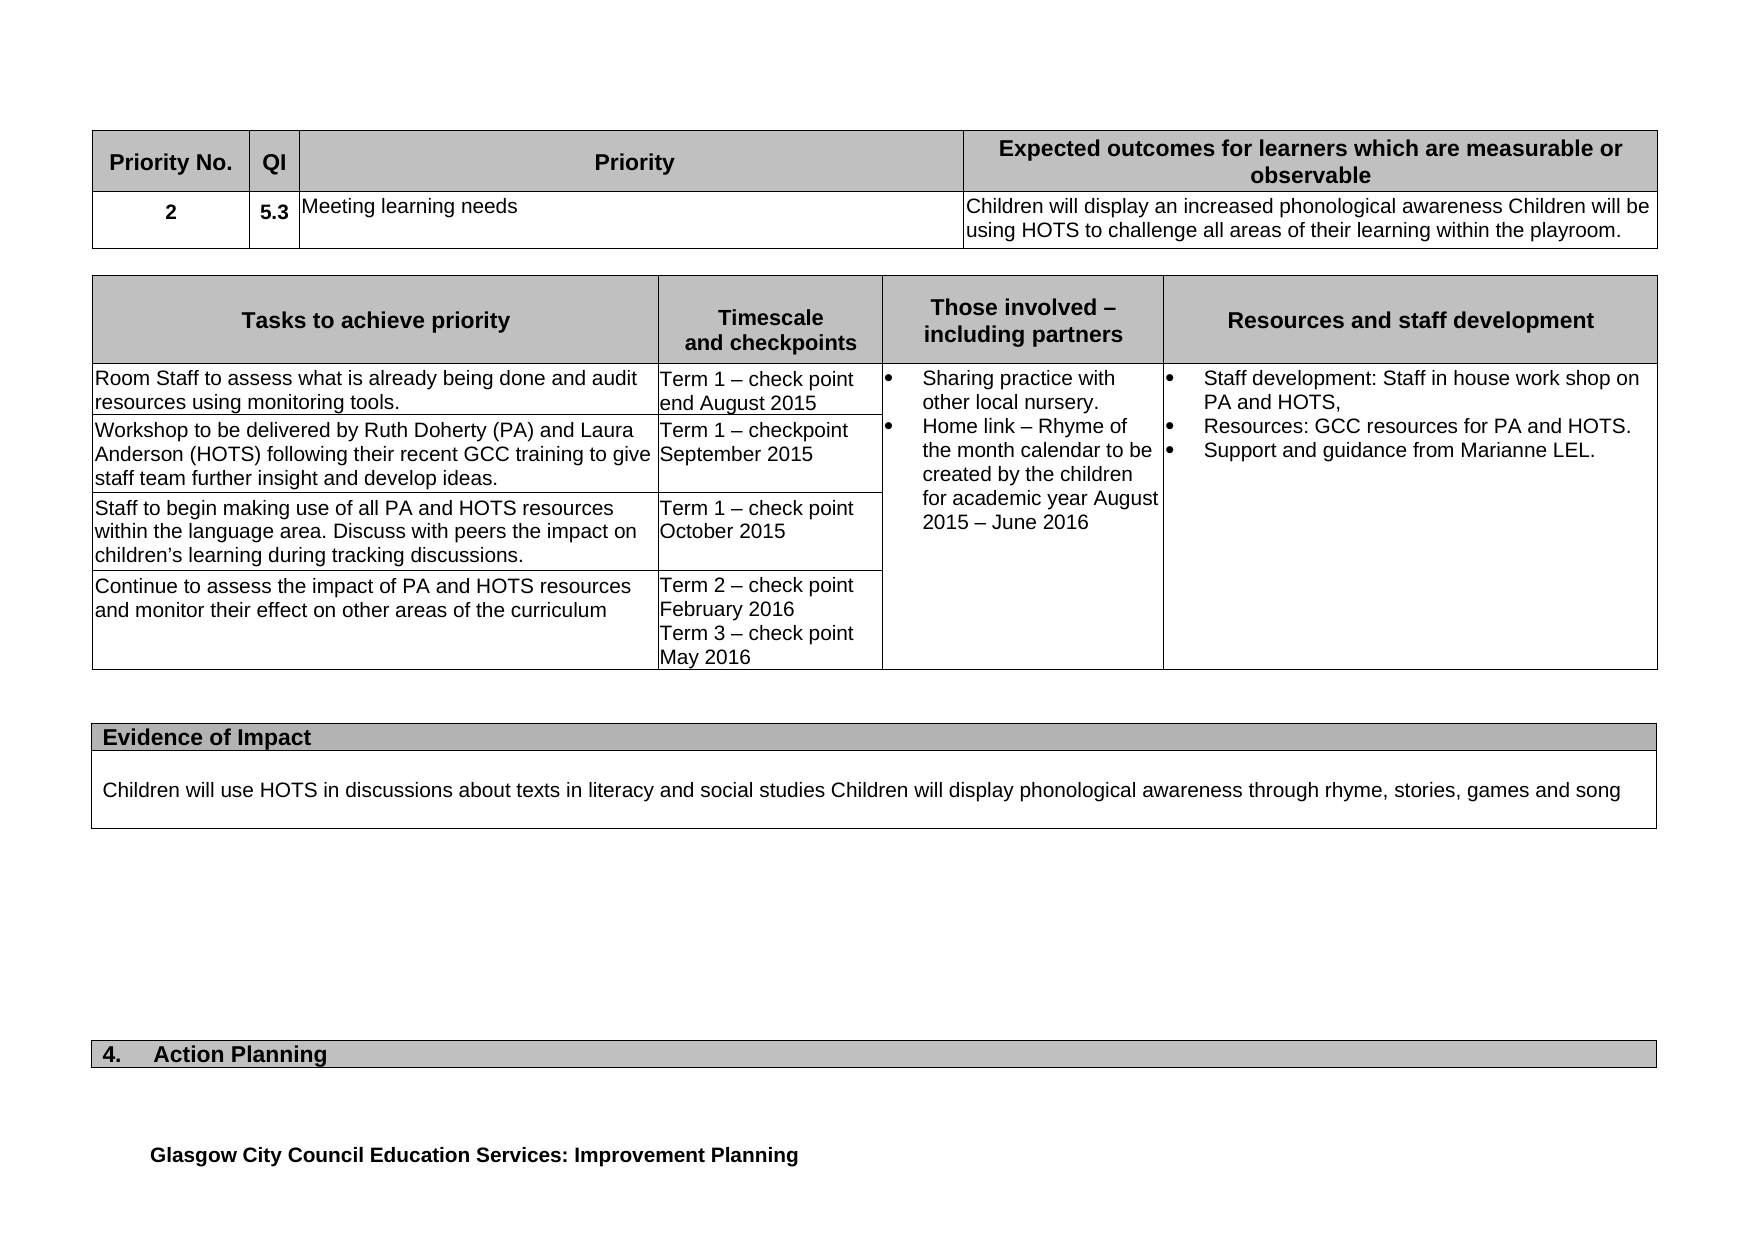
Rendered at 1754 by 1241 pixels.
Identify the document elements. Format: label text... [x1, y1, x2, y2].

table_cell Term 1 – checkpoint September 2015 [659, 415, 882, 492]
table_header Resources and staff development [1164, 276, 1657, 363]
table_header Priority No. [93, 131, 249, 191]
table_header Tasks to achieve priority [93, 276, 658, 363]
table_cell Workshop to be delivered by Ruth Doherty (PA) and Laura Anderson (HOTS) following their recent GCC training to give staff team further insight and develop ideas. [93, 415, 658, 492]
table_header Priority [300, 131, 963, 191]
table_cell Children will display an increased phonological awareness Children will be using HOTS to challenge all areas of their learning within the playroom. [964, 192, 1657, 248]
table_cell Room Staff to assess what is already being done and audit resources using monitoring tools. [93, 364, 658, 414]
table_header Timescale and checkpoints [659, 276, 882, 363]
table_header QI [250, 131, 299, 191]
table_cell Staff development: Staff in house work shop on PA and HOTS, Resources: GCC resources for PA and HOTS. Support and guidance from Marianne LEL. [1164, 364, 1657, 669]
table_cell 2 [93, 192, 249, 248]
table_cell Children will use HOTS in discussions about texts in literacy and social studies Children will display phonological awareness through rhyme, stories, games and song [92, 751, 1656, 828]
table_cell Term 1 – check point October 2015 [659, 493, 882, 570]
table_header 4. Action Planning [92, 1041, 1656, 1067]
table_header Expected outcomes for learners which are measurable or observable [964, 131, 1657, 191]
table_cell Staff to begin making use of all PA and HOTS resources within the language area. Discuss with peers the impact on children’s learning during tracking discussions. [93, 493, 658, 570]
table_cell Term 1 – check point end August 2015 [659, 364, 882, 414]
table_cell 5.3 [250, 192, 299, 248]
table_header Evidence of Impact [92, 724, 1656, 750]
table_cell Sharing practice with other local nursery. Home link – Rhyme of the month calendar to be created by the children for academic year August 2015 – June 2016 [883, 364, 1163, 669]
table_cell Meeting learning needs [300, 192, 963, 248]
table_cell Continue to assess the impact of PA and HOTS resources and monitor their effect on other areas of the curriculum [93, 571, 658, 669]
table_cell Term 2 – check point February 2016 Term 3 – check point May 2016 [659, 571, 882, 669]
table_header Those involved – including partners [883, 276, 1163, 363]
